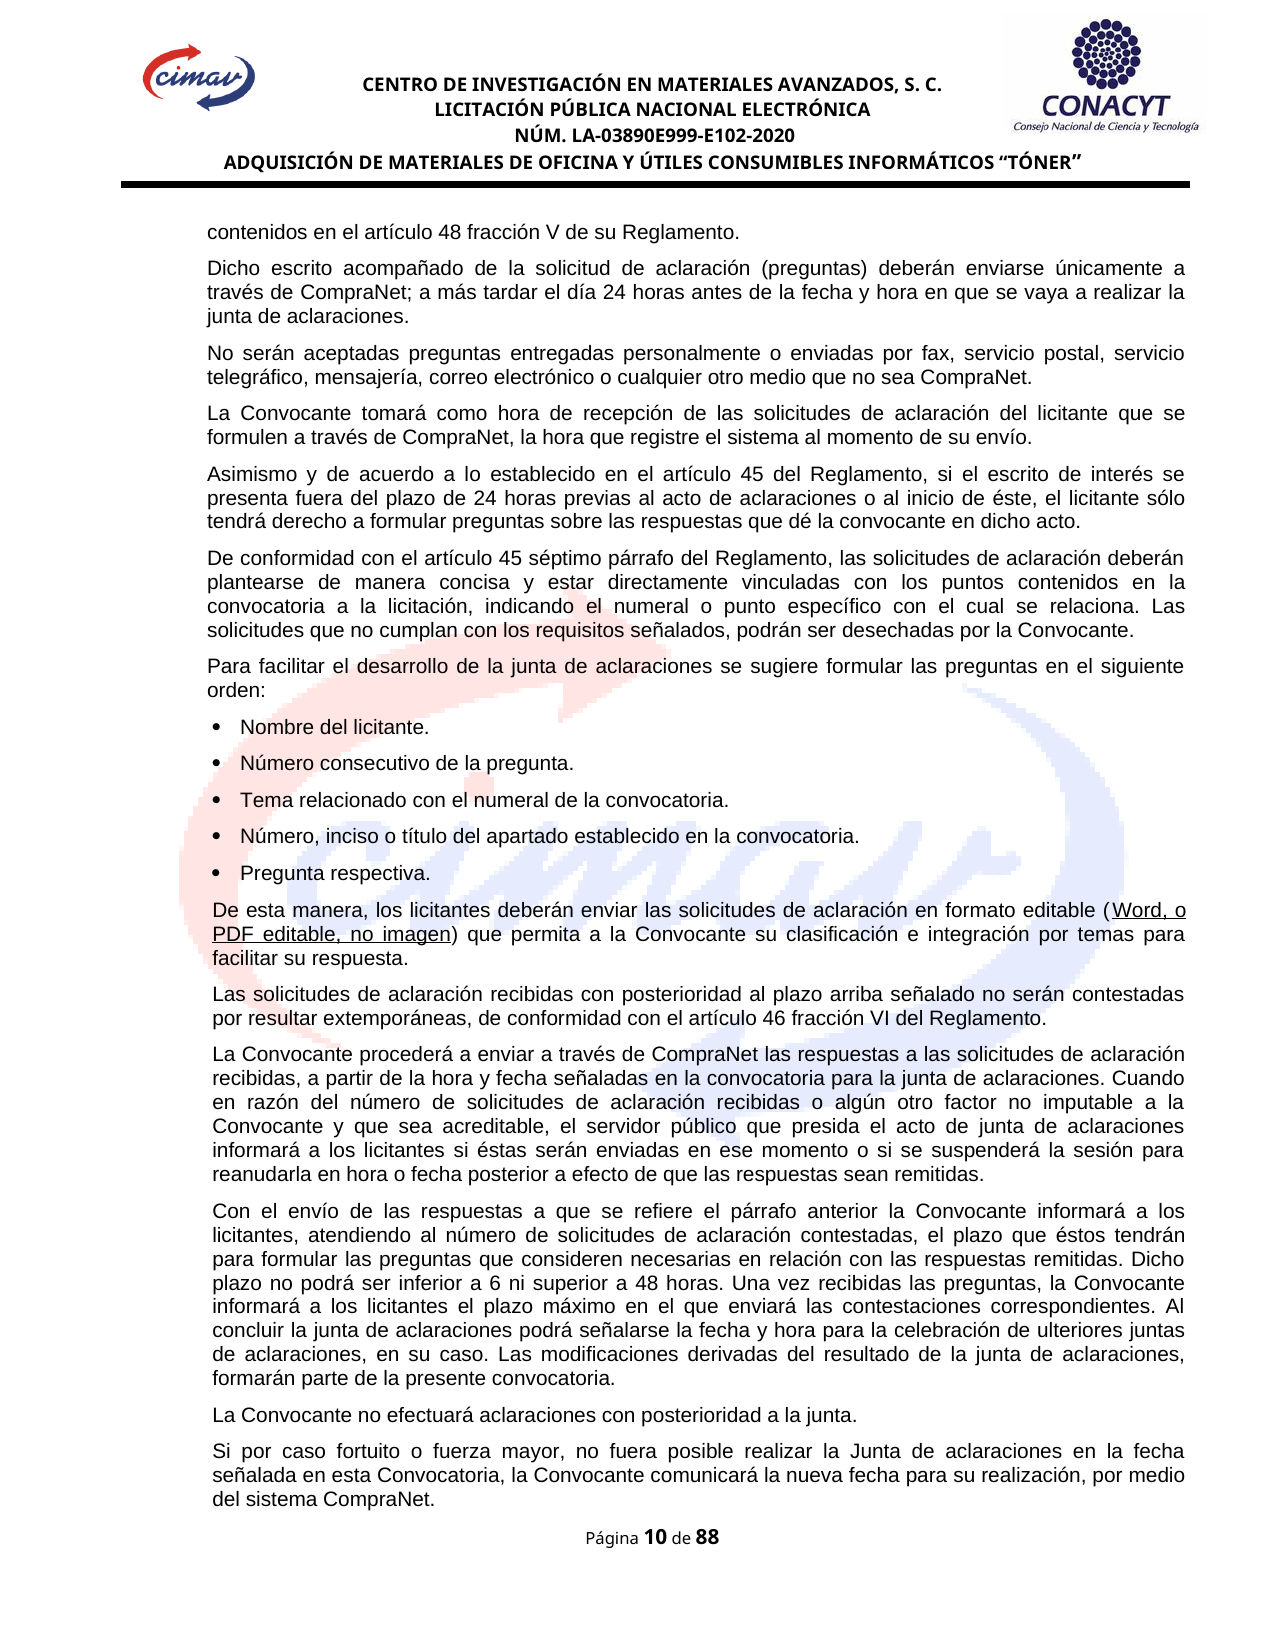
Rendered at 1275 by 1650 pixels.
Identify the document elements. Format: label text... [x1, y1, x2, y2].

list Número consecutivo de la pregunta. [213, 751, 1186, 775]
text Las solicitudes de aclaración recibidas con posterioridad al plazo arriba señalado no serán contestadas por resultar extemporáneas, de conformidad con el artículo 46 fracción VI del Reglamento. [212, 982, 1186, 1030]
list Nombre del licitante. [213, 714, 1186, 739]
list Tema relacionado con el numeral de la convocatoria. [213, 788, 1186, 812]
text De esta manera, los licitantes deberán enviar las solicitudes de aclaración en formato editable (Word, o PDF editable, no imagen) que permita a la Convocante su clasificación e integración por temas para facilitar su respuesta. [212, 897, 1186, 969]
text La Convocante no efectuará aclaraciones con posterioridad a la junta. [212, 1403, 1186, 1427]
text De conformidad con el artículo 45 séptimo párrafo del Reglamento, las solicitudes de aclaración deberán plantearse de manera concisa y estar directamente vinculadas con los puntos contenidos en la convocatoria a la licitación, indicando el numeral o punto específico con el cual se relaciona. Las solicitudes que no cumplan con los requisitos señalados, podrán ser desechadas por la Convocante. [207, 546, 1186, 642]
picture [1002, 13, 1208, 134]
text La Convocante procederá a enviar a través de CompraNet las respuestas a las solicitudes de aclaración recibidas, a partir de la hora y fecha señaladas en la convocatoria para la junta de aclaraciones. Cuando en razón del número de solicitudes de aclaración recibidas o algún otro factor no imputable a la Convocante y que sea acreditable, el servidor público que presida el acto de junta de aclaraciones informará a los licitantes si éstas serán enviadas en ese momento o si se suspenderá la sesión para reanudarla en hora o fecha posterior a efecto de que las respuestas sean remitidas. [212, 1042, 1186, 1186]
text Con el envío de las respuestas a que se refiere el párrafo anterior la Convocante informará a los licitantes, atendiendo al número de solicitudes de aclaración contestadas, el plazo que éstos tendrán para formular las preguntas que consideren necesarias en relación con las respuestas remitidas. Dicho plazo no podrá ser inferior a 6 ni superior a 48 horas. Una vez recibidas las preguntas, la Convocante informará a los licitantes el plazo máximo en el que enviará las contestaciones correspondientes. Al concluir la junta de aclaraciones podrá señalarse la fecha y hora para la celebración de ulteriores juntas de aclaraciones, en su caso. Las modificaciones derivadas del resultado de la junta de aclaraciones, formarán parte de la presente convocatoria. [212, 1198, 1186, 1390]
list Pregunta respectiva. [212, 861, 1186, 885]
picture [136, 27, 260, 120]
text Para facilitar el desarrollo de la junta de aclaraciones se sugiere formular las preguntas en el siguiente orden: [207, 654, 1186, 702]
text Dicho escrito acompañado de la solicitud de aclaración (preguntas) deberán enviarse únicamente a través de CompraNet; a más tardar el día 24 horas antes de la fecha y hora en que se vaya a realizar la junta de aclaraciones. [207, 256, 1186, 328]
text Si por caso fortuito o fuerza mayor, no fuera posible realizar la Junta de aclaraciones en la fecha señalada en esta Convocatoria, la Convocante comunicará la nueva fecha para su realización, por medio del sistema CompraNet. [212, 1439, 1186, 1511]
text Asimismo y de acuerdo a lo establecido en el artículo 45 del Reglamento, si el escrito de interés se presenta fuera del plazo de 24 horas previas al acto de aclaraciones o al inicio de éste, el licitante sólo tendrá derecho a formular preguntas sobre las respuestas que dé la convocante en dicho acto. [207, 461, 1186, 533]
text La Convocante tomará como hora de recepción de las solicitudes de aclaración del licitante que se formulen a través de CompraNet, la hora que registre el sistema al momento de su envío. [207, 401, 1186, 449]
list Número, inciso o título del apartado establecido en la convocatoria. [213, 824, 1186, 848]
text No serán aceptadas preguntas entregadas personalmente o enviadas por fax, servicio postal, servicio telegráfico, mensajería, correo electrónico o cualquier otro medio que no sea CompraNet. [207, 341, 1186, 388]
